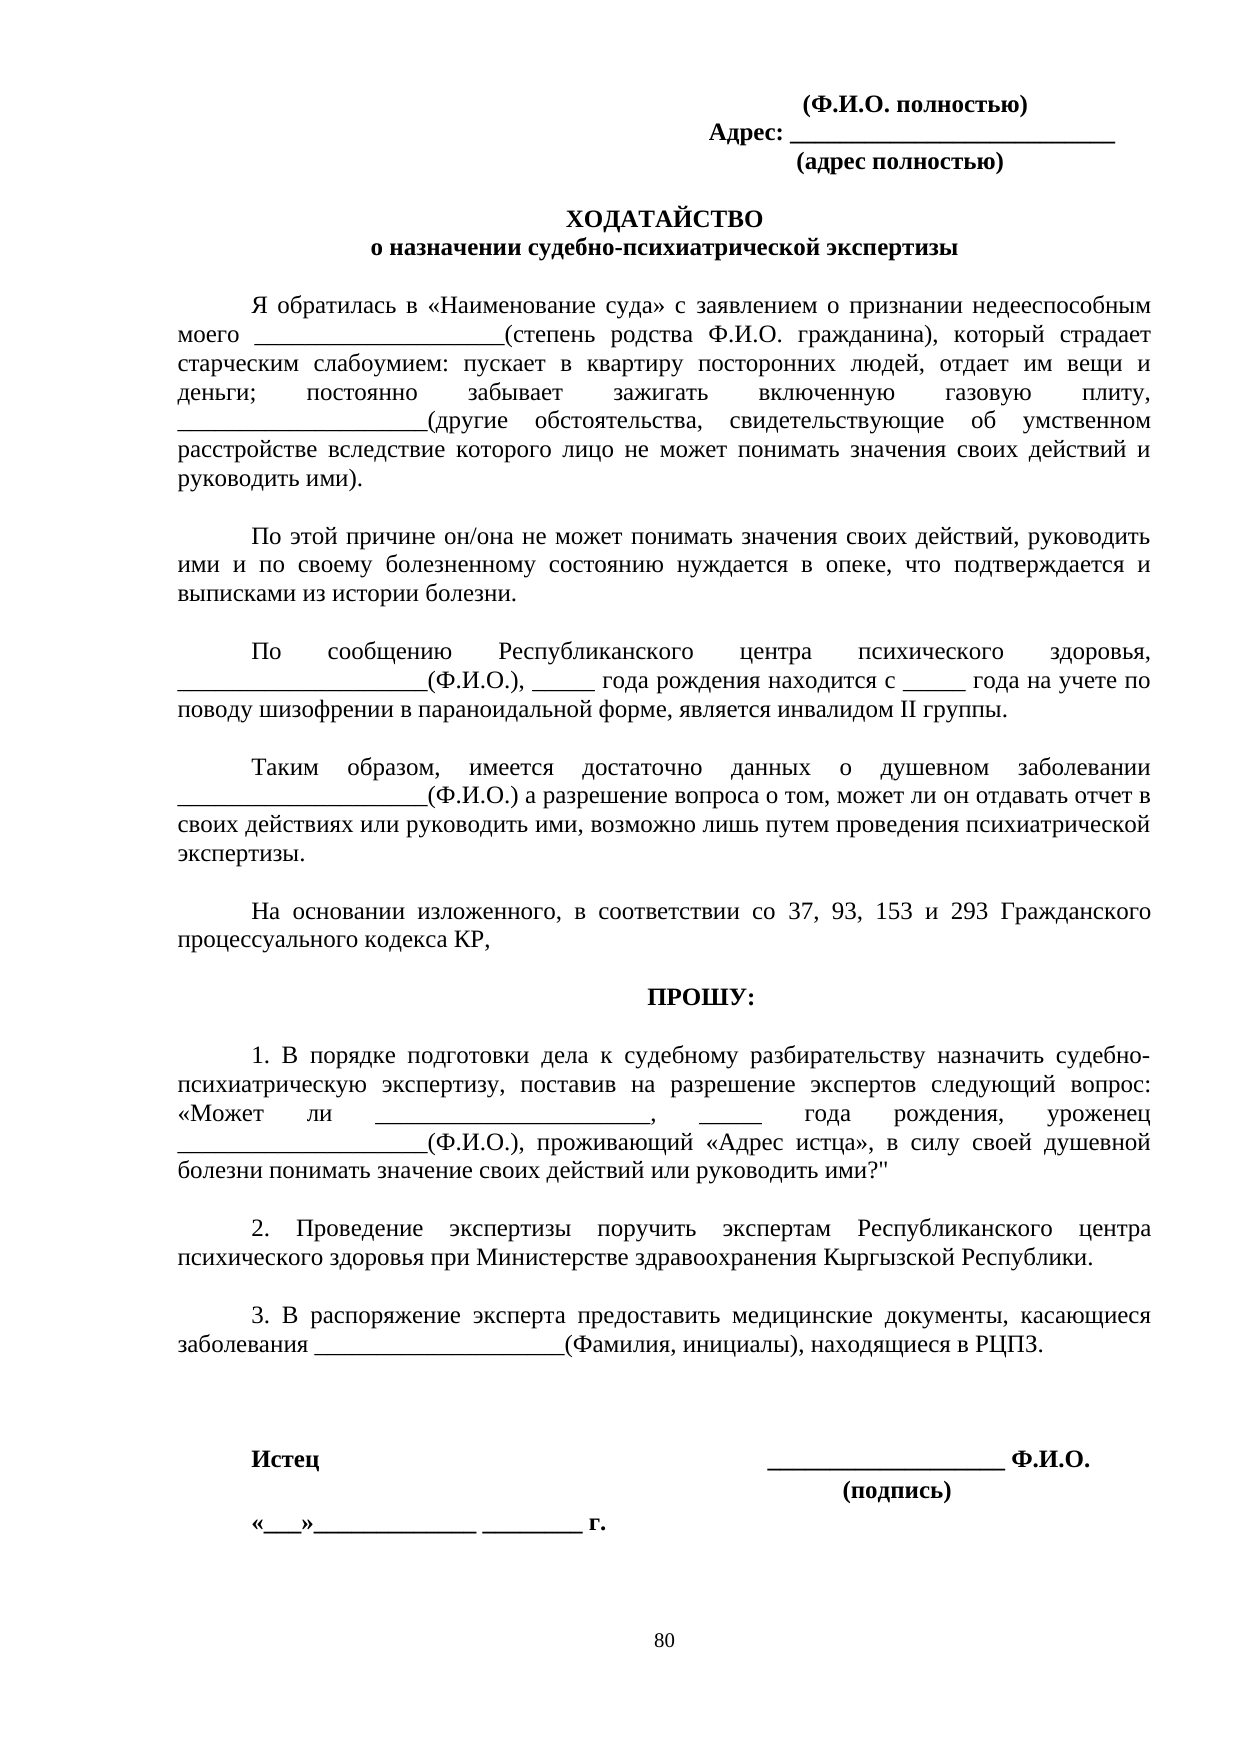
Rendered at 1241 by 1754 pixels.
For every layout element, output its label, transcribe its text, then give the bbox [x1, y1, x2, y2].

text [709, 89, 1152, 146]
text По этой причине он/она не может понимать значения своих действий, руководить ими и по своему болезненному состоянию нуждается в опеке, что подтверждается и выписками из истории болезни. [177, 521, 1152, 607]
text Таким образом, имеется достаточно данных о душевном заболевании ____________________(Ф.И.О.) а разрешение вопроса о том, может ли он отдавать отчет в своих действиях или руководить ими, возможно лишь путем проведения психиатрической экспертизы. [177, 752, 1152, 867]
text 2. Проведение экспертизы поручить экспертам Республиканского центра психического здоровья при Министерстве здравоохранения Кыргызской Республики. [177, 1213, 1152, 1271]
text На основании изложенного, в соответствии со 37, 93, 153 и 293 Гражданского процессуального кодекса КР, [177, 896, 1152, 953]
text Истец ___________________ Ф.И.О. [177, 1444, 1152, 1473]
text Я обратилась в «Наименование суда» с заявлением о признании недееспособным моего ____________________(степень родства Ф.И.О. гражданина), который страдает старческим слабоумием: пускает в квартиру посторонних людей, отдает им вещи и деньги; постоянно забывает зажигать включенную газовую плиту, ____________________(другие обстоятельства, свидетельствующие об умственном расстройстве вследствие которого лицо не может понимать значения своих действий и руководить ими). [177, 290, 1152, 492]
text (подпись) [177, 1476, 1152, 1504]
text ХОДАТАЙСТВО о назначении судебно-психиатрической экспертизы [177, 204, 1152, 261]
text 1. В порядке подготовки дела к судебному разбирательству назначить судебно-психиатрическую экспертизу, поставив на разрешение экспертов следующий вопрос: «Может ли ______________________, _____ года рождения, уроженец ____________________(Ф.И.О.), проживающий «Адрес истца», в силу своей душевной болезни понимать значение своих действий или руководить ими?" [177, 1040, 1152, 1184]
text По сообщению Республиканского центра психического здоровья, ____________________(Ф.И.О.), _____ года рождения находится с _____ года на учете по поводу шизофрении в параноидальной форме, является инвалидом II группы. [177, 636, 1152, 722]
text «___»_____________ ________ г. [177, 1507, 1152, 1535]
text (адрес полностью) [709, 146, 1152, 175]
text ПРОШУ: [177, 982, 1152, 1011]
text 3. В распоряжение эксперта предоставить медицинские документы, касающиеся заболевания ____________________(Фамилия, инициалы), находящиеся в РЦПЗ. [177, 1300, 1152, 1357]
